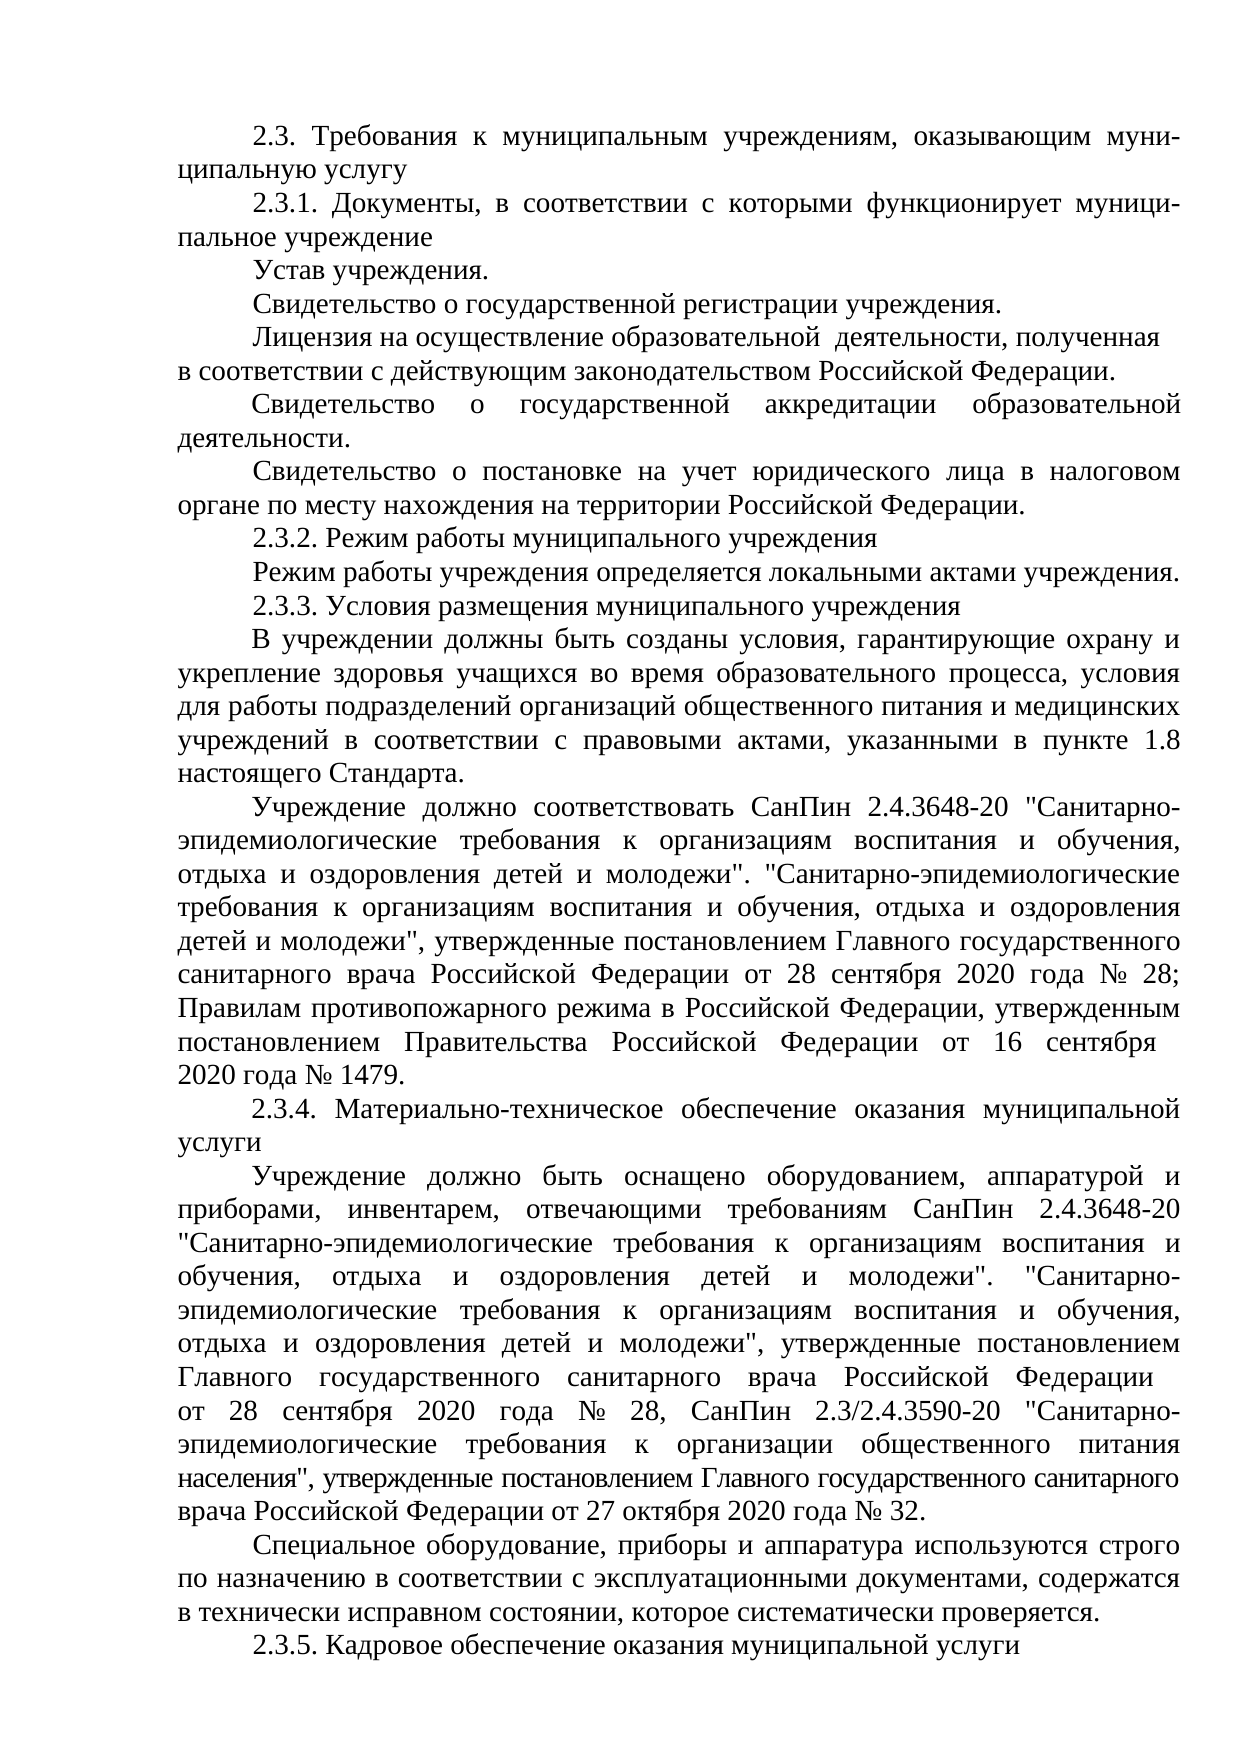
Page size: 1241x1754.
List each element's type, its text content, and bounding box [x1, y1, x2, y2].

text Свидетельство о постановке на учет юридического лица в налоговом органе по месту нахождения на территории Российской Федерации. [177, 453, 1181, 521]
text 2.3.2. Режим работы муниципального учреждения [177, 521, 1181, 554]
text Лицензия на осуществление образовательной деятельности, полученная в соответствии с действующим законодательством Российской Федерации. [177, 319, 1181, 386]
text 2.3.4. Материально-техническое обеспечение оказания муниципальной услуги [177, 1091, 1181, 1158]
text Устав учреждения. [177, 252, 1181, 286]
text Свидетельство о государственной регистрации учреждения. [177, 286, 1181, 319]
text 2.3.3. Условия размещения муниципального учреждения [177, 588, 1181, 621]
text 2.3.5. Кадровое обеспечение оказания муниципальной услуги [177, 1627, 1181, 1661]
text 2.3. Требования к муниципальным учреждениям, оказывающим муни-ципальную услугу [177, 118, 1181, 185]
text Специальное оборудование, приборы и аппаратура используются строго по назначению в соответствии с эксплуатационными документами, содержатся в технически исправном состоянии, которое систематически проверяется. [177, 1527, 1181, 1627]
text Режим работы учреждения определяется локальными актами учреждения. [177, 554, 1181, 588]
text Свидетельство о государственной аккредитации образовательной деятельности. [177, 386, 1181, 453]
text 2.3.1. Документы, в соответствии с которыми функционирует муници-пальное учреждение [177, 185, 1181, 252]
text Учреждение должно соответствовать СанПин 2.4.3648-20 "Санитарно-эпидемиологические требования к организациям воспитания и обучения, отдыха и оздоровления детей и молодежи". "Санитарно-эпидемиологические требования к организациям воспитания и обучения, отдыха и оздоровления детей и молодежи", утвержденные постановлением Главного государственного санитарного врача Российской Федерации от 28 сентября 2020 года № 28; Правилам противопожарного режима в Российской Федерации, утвержденным постановлением Правительства Российской Федерации от 16 сентября 2020 года № 1479. [177, 789, 1181, 1091]
text Учреждение должно быть оснащено оборудованием, аппаратурой и приборами, инвентарем, отвечающими требованиям СанПин 2.4.3648-20 "Санитарно-эпидемиологические требования к организациям воспитания и обучения, отдыха и оздоровления детей и молодежи". "Санитарно-эпидемиологические требования к организациям воспитания и обучения, отдыха и оздоровления детей и молодежи", утвержденные постановлением Главного государственного санитарного врача Российской Федерации от 28 сентября 2020 года № 28, СанПин 2.3/2.4.3590-20 "Санитарно-эпидемиологические требования к организации общественного питания населения", утвержденные постановлением Главного государственного санитарного врача Российской Федерации от 27 октября 2020 года № 32. [177, 1158, 1181, 1527]
text В учреждении должны быть созданы условия, гарантирующие охрану и укрепление здоровья учащихся во время образовательного процесса, условия для работы подразделений организаций общественного питания и медицинских учреждений в соответствии с правовыми актами, указанными в пункте 1.8 настоящего Стандарта. [177, 621, 1181, 789]
